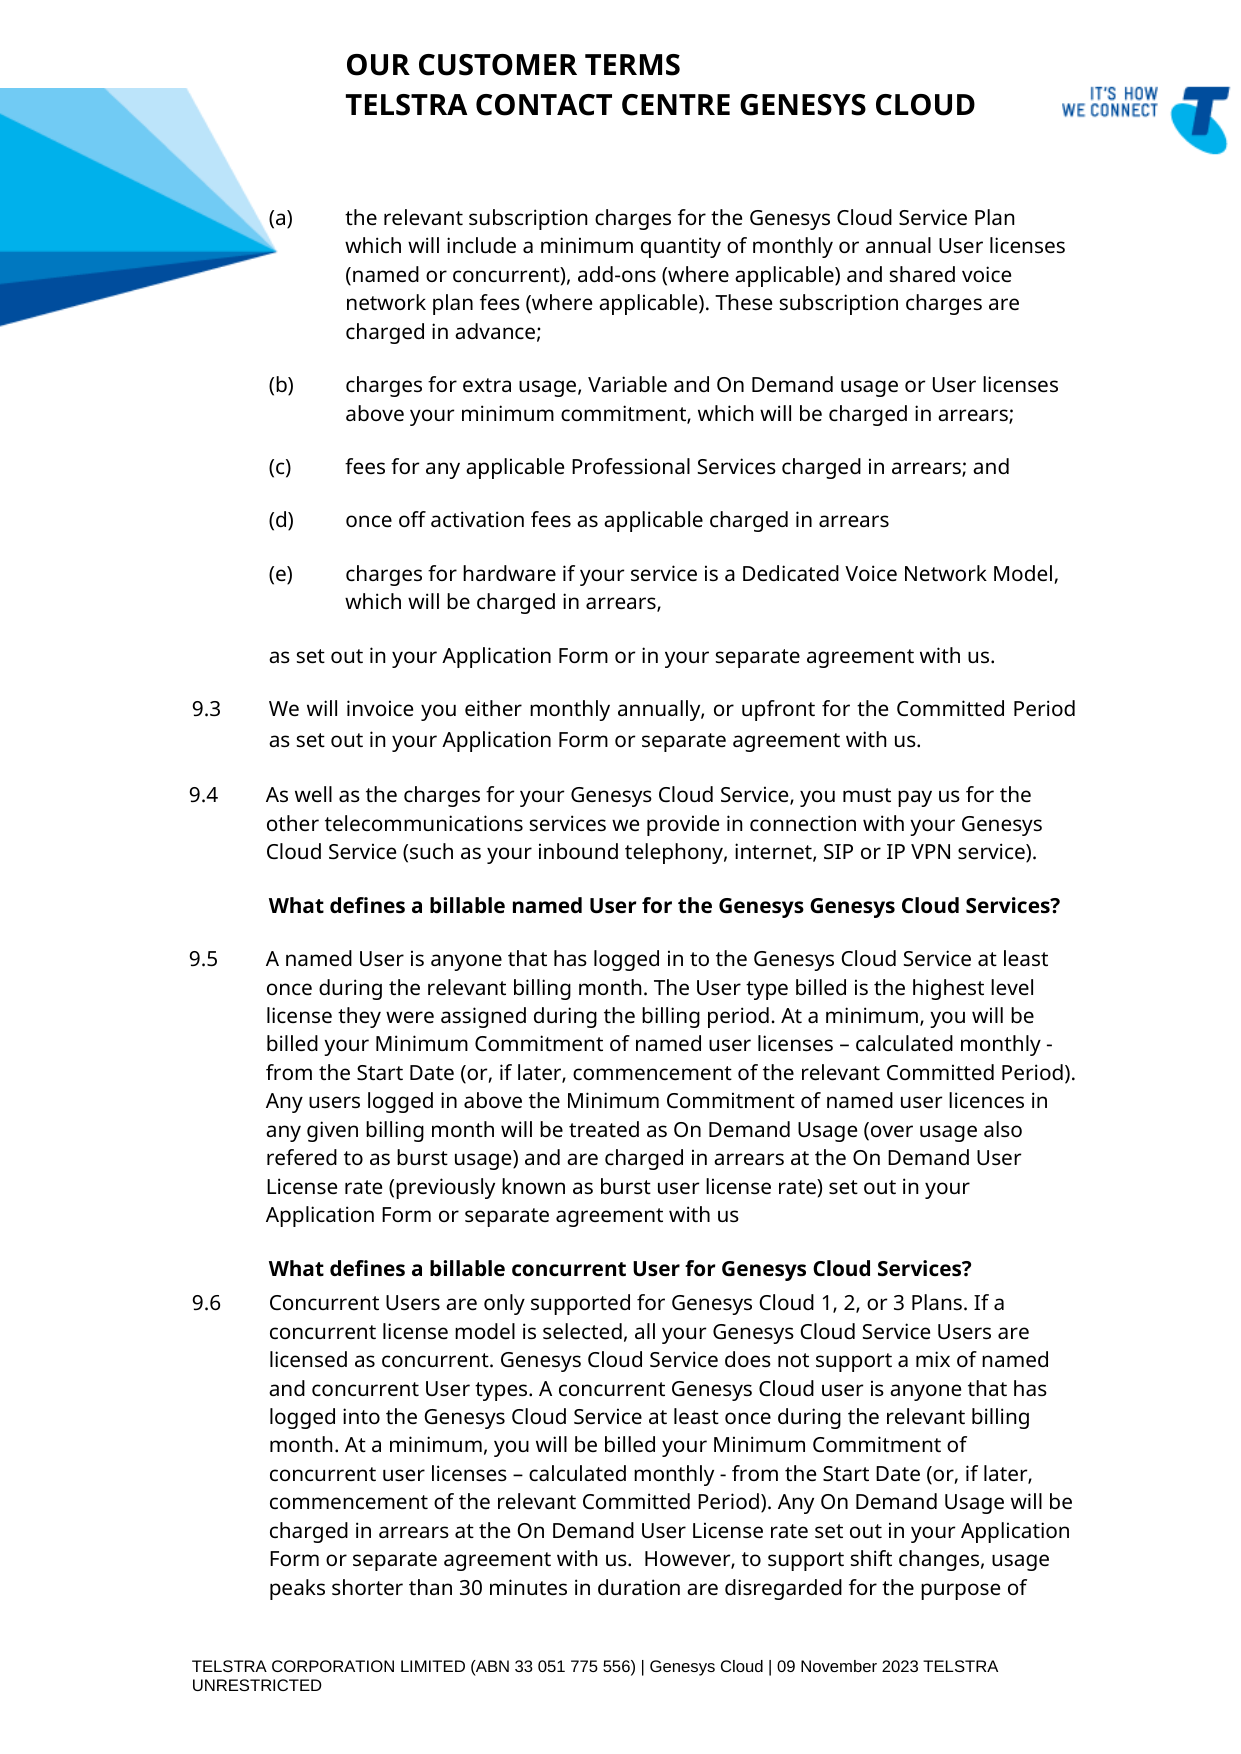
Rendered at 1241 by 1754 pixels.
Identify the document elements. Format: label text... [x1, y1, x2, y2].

picture [0, 88, 304, 246]
subtitle fees for any applicable Professional Services charged in arrears; and [268, 452, 1078, 481]
subtitle charges for extra usage, Variable and On Demand usage or User licenses above your minimum commitment, which will be charged in arrears; [268, 370, 1078, 427]
subtitle once off activation fees as applicable charged in arrears [268, 506, 1078, 534]
subtitle charges for hardware if your service is a Dedicated Voice Network Model, which will be charged in arrears, [268, 559, 1078, 616]
subtitle A named User is anyone that has logged in to the Genesys Cloud Service at least once during the relevant billing month. The User type billed is the highest level license they were assigned during the billing period. At a minimum, you will be billed your Minimum Commitment of named user licenses – calculated monthly - from the Start Date (or, if later, commencement of the relevant Committed Period). Any users logged in above the Minimum Commitment of named user licences in any given billing month will be treated as On Demand Usage (over usage also refered to as burst usage) and are charged in arrears at the On Demand User License rate (previously known as burst user license rate) set out in your Application Form or separate agreement with us [189, 944, 1078, 1229]
subtitle What defines a billable named User for the Genesys Genesys Cloud Services? [268, 891, 1078, 919]
picture [1060, 82, 1232, 157]
picture [0, 253, 268, 328]
subtitle We will invoice you either monthly annually, or upfront for the Committed Period as set out in your Application Form or separate agreement with us. [192, 694, 1078, 753]
subtitle What defines a billable concurrent User for Genesys Cloud Services? [268, 1254, 1078, 1282]
subtitle As well as the charges for your Genesys Cloud Service, you must pay us for the other telecommunications services we provide in connection with your Genesys Cloud Service (such as your inbound telephony, internet, SIP or IP VPN service). [189, 781, 1078, 866]
subtitle the relevant subscription charges for the Genesys Cloud Service Plan which will include a minimum quantity of monthly or annual User licenses (named or concurrent), add-ons (where applicable) and shared voice network plan fees (where applicable). These subscription charges are charged in advance; [268, 203, 1078, 345]
subtitle as set out in your Application Form or in your separate agreement with us. [268, 641, 1078, 669]
